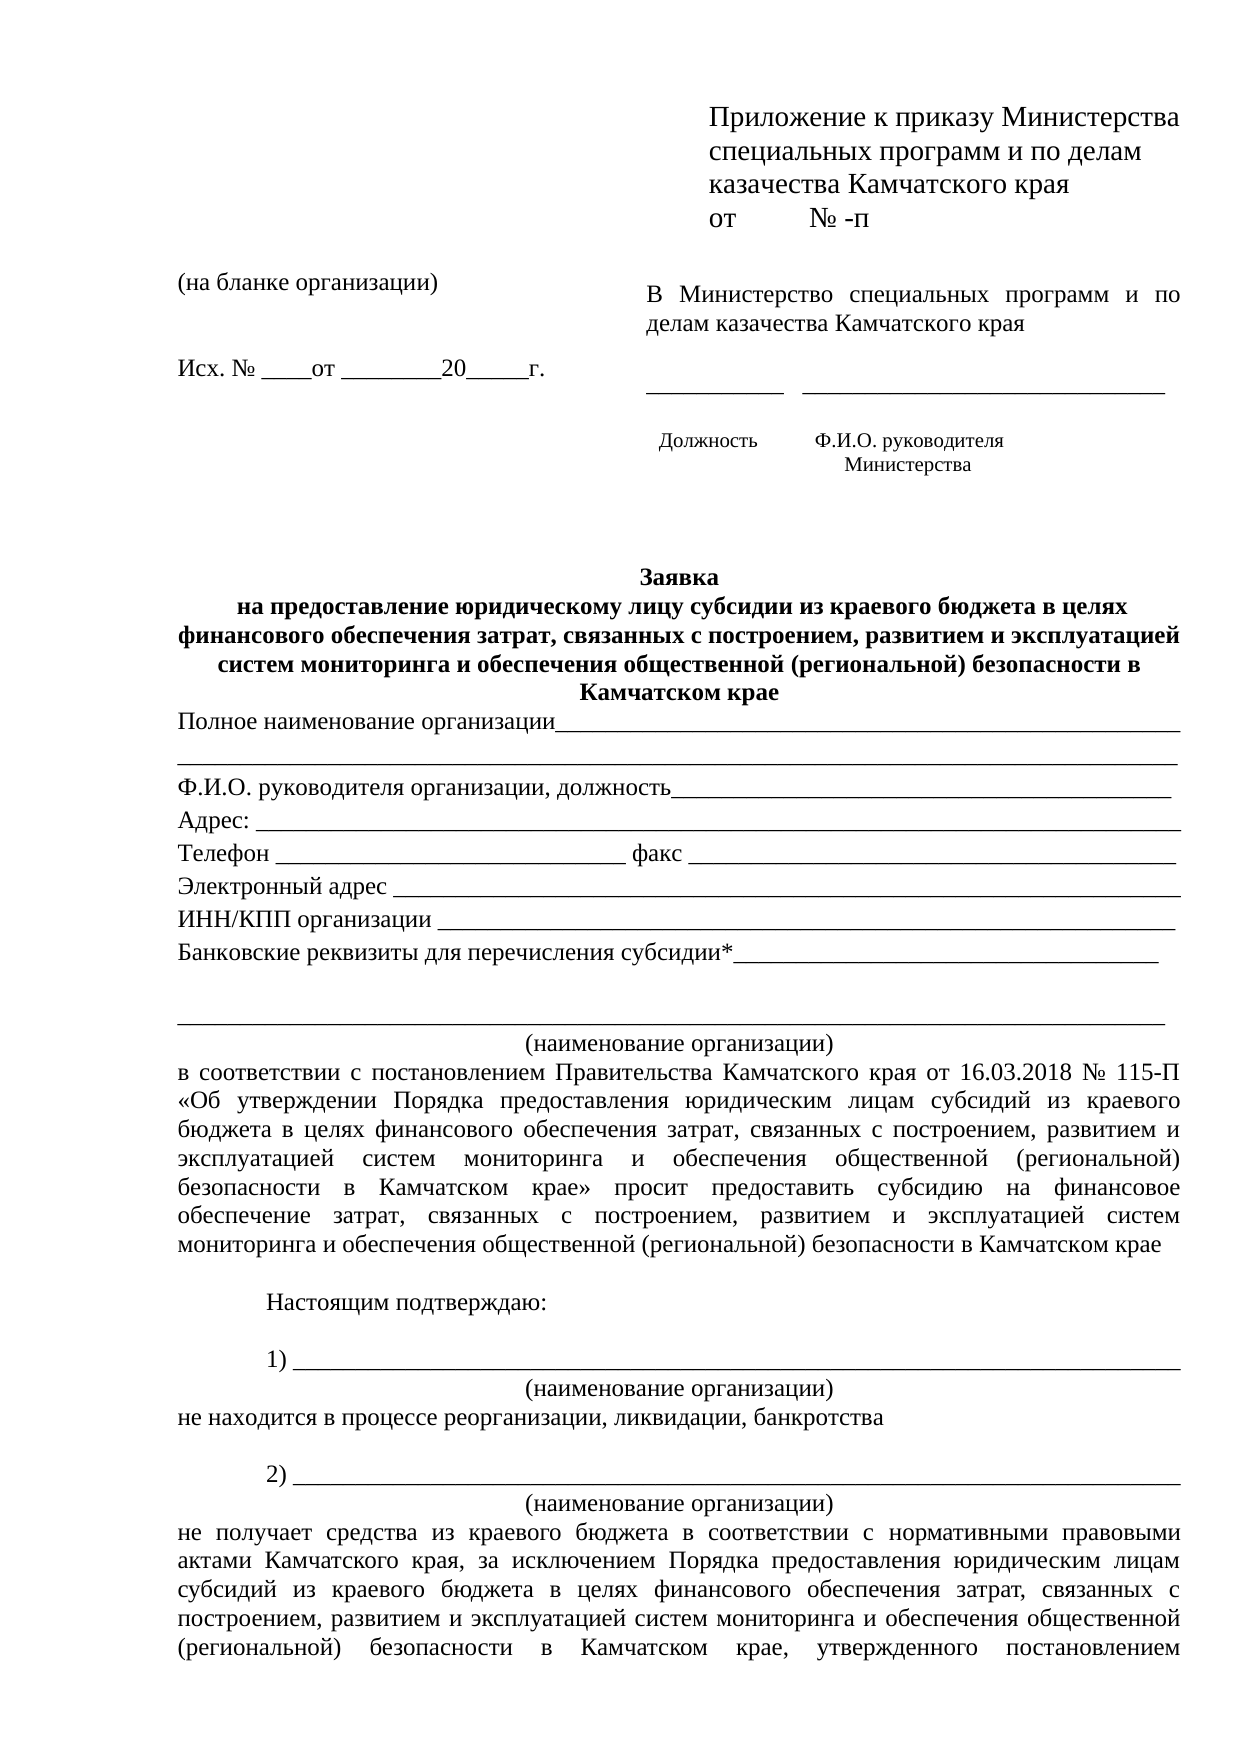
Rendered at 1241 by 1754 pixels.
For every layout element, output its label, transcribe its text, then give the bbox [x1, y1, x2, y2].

text Адрес: __________________________________________________________________________ [177, 805, 1181, 834]
text Электронный адрес _______________________________________________________________ [177, 871, 1181, 900]
text (наименование организации) [177, 1028, 1181, 1057]
text в соответствии с постановлением Правительства Камчатского края от 16.03.2018 № 115-П «Об утверждении Порядка предоставления юридическим лицам субсидий из краевого бюджета в целях финансового обеспечения затрат, связанных с построением, развитием и эксплуатацией систем мониторинга и обеспечения общественной (региональной) безопасности в Камчатском крае» просит предоставить субсидию на финансовое обеспечение затрат, связанных с построением, развитием и эксплуатацией систем мониторинга и обеспечения общественной (региональной) безопасности в Камчатском крае [177, 1057, 1181, 1258]
text Полное наименование организации__________________________________________________ [177, 706, 1181, 735]
text _______________________________________________________________________________ [177, 999, 1181, 1028]
text (наименование организации) [177, 1373, 1181, 1402]
text от № -п [709, 200, 1181, 233]
text 1) _______________________________________________________________________ [177, 1344, 1181, 1373]
text Приложение к приказу Министерства специальных программ и по делам казачества Камчатского края [709, 99, 1181, 200]
text Заявка [177, 562, 1181, 591]
text на предоставление юридическому лицу субсидии из краевого бюджета в целях финансового обеспечения затрат, связанных с построением, развитием и эксплуатацией систем мониторинга и обеспечения общественной (региональной) безопасности в Камчатском крае [177, 591, 1181, 706]
text Банковские реквизиты для перечисления субсидии*__________________________________ [177, 937, 1181, 966]
text Настоящим подтверждаю: [177, 1287, 1181, 1315]
text Телефон ____________________________ факс _______________________________________ [177, 838, 1181, 867]
text ________________________________________________________________________________ [177, 739, 1181, 768]
text ИНН/КПП организации ___________________________________________________________ [177, 904, 1181, 933]
table_header В Министерство специальных программ и по делам казачества Камчатского края ___________ _____________________________ Должность Ф.И.О. руководителя Министерства [635, 267, 1192, 476]
text не находится в процессе реорганизации, ликвидации, банкротства [177, 1402, 1181, 1430]
text 2) _______________________________________________________________________ [177, 1459, 1181, 1488]
table_header (на бланке организации) Исх. № ____от ________20_____г. [166, 267, 635, 476]
text (наименование организации) [177, 1488, 1181, 1517]
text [177, 1517, 1181, 1660]
text Ф.И.О. руководителя организации, должность________________________________________ [177, 772, 1181, 801]
